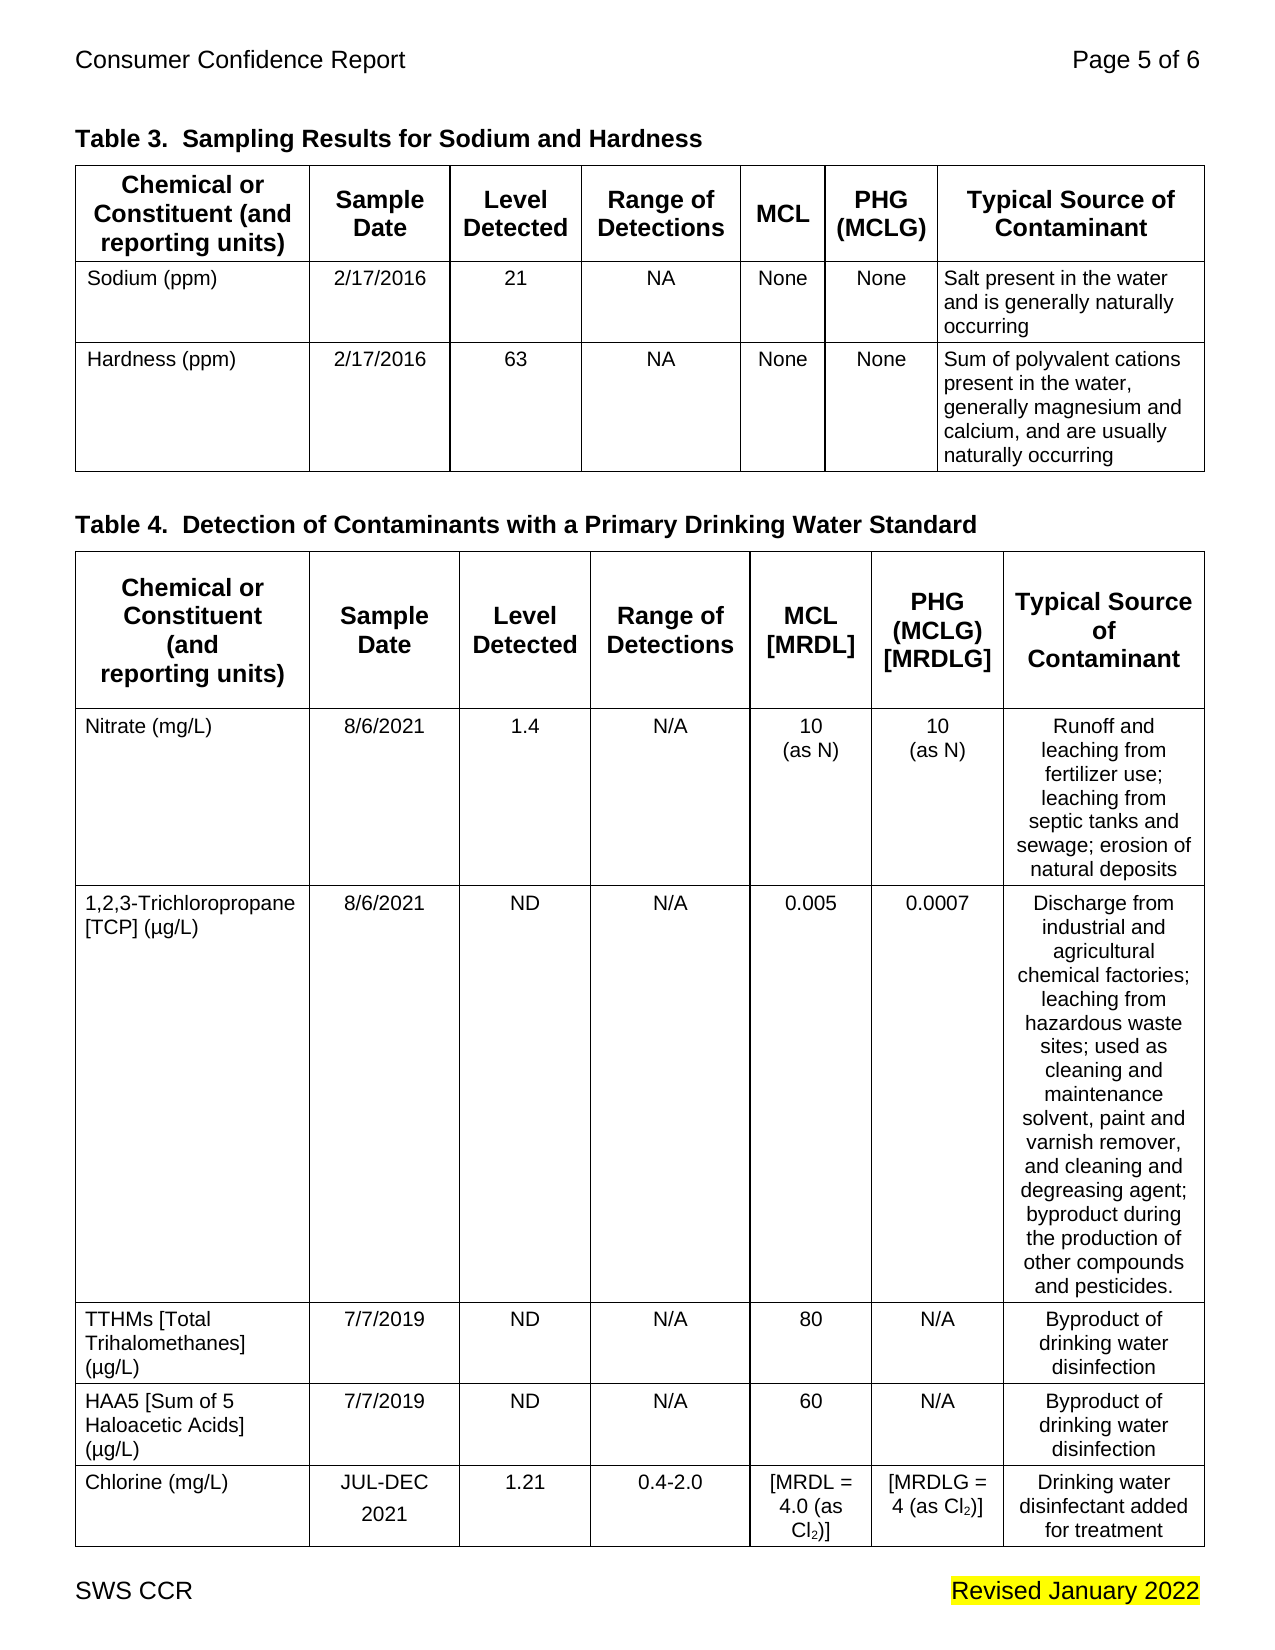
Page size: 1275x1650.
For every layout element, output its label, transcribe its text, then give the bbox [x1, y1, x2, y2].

table_cell N/A [872, 1384, 1003, 1464]
table_header Level Detected [460, 552, 590, 708]
table_header Chemical or Constituent (and reporting units) [76, 166, 309, 261]
table_cell 2/17/2016 [310, 262, 449, 342]
table_header Range of Detections [591, 552, 749, 708]
table_cell Hardness (ppm) [76, 343, 309, 471]
table_cell N/A [591, 886, 749, 1302]
table_cell NA [582, 262, 740, 342]
table_cell 0.0007 [872, 886, 1003, 1302]
table_cell [MRDLG = 4 (as Cl2)] [872, 1466, 1003, 1546]
text Table 4. Detection of Contaminants with a Primary Drinking Water Standard [75, 509, 1200, 538]
table_header Sample Date [310, 166, 449, 261]
text Table 3. Sampling Results for Sodium and Hardness [75, 124, 1200, 152]
table_cell Chlorine (mg/L) [76, 1466, 309, 1546]
table_cell JUL-DEC 2021 [310, 1466, 459, 1546]
table_cell Drinking water disinfectant added for treatment [1004, 1466, 1204, 1546]
table_cell 1.21 [460, 1466, 590, 1546]
table_cell 60 [751, 1384, 871, 1464]
table_cell [MRDL = 4.0 (as Cl2)] [751, 1466, 871, 1546]
table_header Sample Date [310, 552, 459, 708]
table_cell Nitrate (mg/L) [76, 709, 309, 885]
table_cell NA [582, 343, 740, 471]
table_header Typical Source of Contaminant [1004, 552, 1204, 708]
table_cell ND [460, 886, 590, 1302]
table_cell 10 (as N) [751, 709, 871, 885]
table_cell HAA5 [Sum of 5 Haloacetic Acids] (µg/L) [76, 1384, 309, 1464]
table_cell None [741, 343, 824, 471]
table_cell 63 [451, 343, 581, 471]
table_cell N/A [591, 709, 749, 885]
table_cell N/A [591, 1384, 749, 1464]
table_cell 0.4-2.0 [591, 1466, 749, 1546]
table_cell 1,2,3-Trichloropropane [TCP] (µg/L) [76, 886, 309, 1302]
table_cell Sodium (ppm) [76, 262, 309, 342]
table_cell ND [460, 1384, 590, 1464]
table_cell 80 [751, 1303, 871, 1383]
table_cell 8/6/2021 [310, 709, 459, 885]
table_header Typical Source of Contaminant [938, 166, 1204, 261]
table_cell Byproduct of drinking water disinfection [1004, 1384, 1204, 1464]
table_header Range of Detections [582, 166, 740, 261]
table_cell 8/6/2021 [310, 886, 459, 1302]
table_cell 2/17/2016 [310, 343, 449, 471]
table_cell TTHMs [Total Trihalomethanes] (µg/L) [76, 1303, 309, 1383]
table_header Chemical or Constituent (and reporting units) [76, 552, 309, 708]
table_cell 7/7/2019 [310, 1303, 459, 1383]
table_cell Byproduct of drinking water disinfection [1004, 1303, 1204, 1383]
table_cell 21 [451, 262, 581, 342]
table_cell Discharge from industrial and agricultural chemical factories; leaching from hazardous waste sites; used as cleaning and maintenance solvent, paint and varnish remover, and cleaning and degreasing agent; byproduct during the production of other compounds and pesticides. [1004, 886, 1204, 1302]
table_cell Sum of polyvalent cations present in the water, generally magnesium and calcium, and are usually naturally occurring [938, 343, 1204, 471]
table_cell 7/7/2019 [310, 1384, 459, 1464]
table_header MCL [MRDL] [751, 552, 871, 708]
table_cell ND [460, 1303, 590, 1383]
table_cell Runoff and leaching from fertilizer use; leaching from septic tanks and sewage; erosion of natural deposits [1004, 709, 1204, 885]
table_cell Salt present in the water and is generally naturally occurring [938, 262, 1204, 342]
table_header PHG (MCLG) [MRDLG] [872, 552, 1003, 708]
table_cell None [741, 262, 824, 342]
table_header MCL [741, 166, 824, 261]
table_cell 1.4 [460, 709, 590, 885]
table_cell 0.005 [751, 886, 871, 1302]
table_cell None [826, 262, 937, 342]
table_cell 10 (as N) [872, 709, 1003, 885]
table_header Level Detected [451, 166, 581, 261]
table_cell None [826, 343, 937, 471]
table_header PHG (MCLG) [826, 166, 937, 261]
table_cell N/A [591, 1303, 749, 1383]
table_cell N/A [872, 1303, 1003, 1383]
